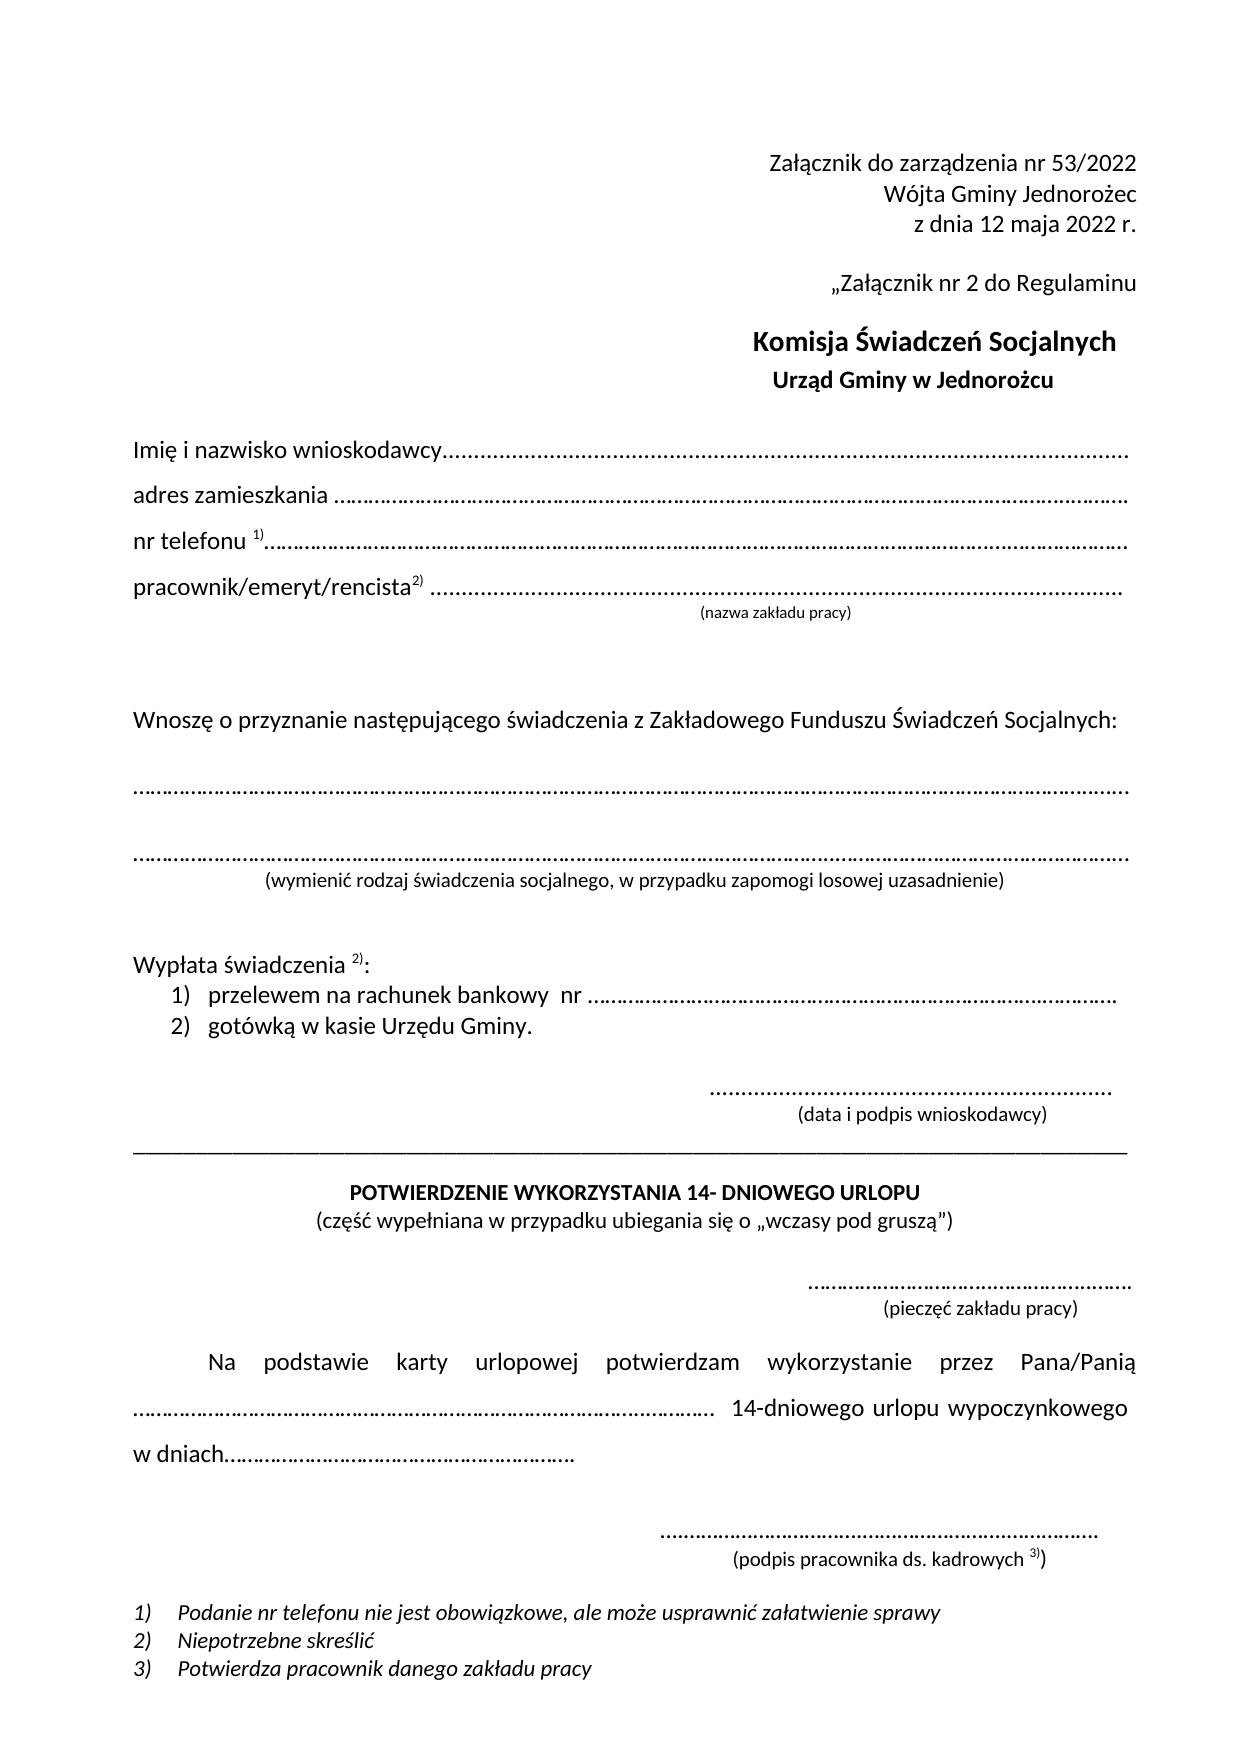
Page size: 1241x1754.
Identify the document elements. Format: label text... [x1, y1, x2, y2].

text (pieczęć zakładu pracy) [808, 1295, 1137, 1321]
list gotówką w kasie Urzędu Gminy. [170, 1010, 1137, 1041]
text Wójta Gminy Jednorożec [133, 178, 1137, 209]
text z dnia 12 maja 2022 r. [133, 209, 1137, 239]
text pracownik/emeryt/rencista2) .............................................................................................................. [133, 571, 1137, 602]
text „Załącznik nr 2 do Regulaminu [133, 267, 1137, 298]
text Imię i nazwisko wnioskodawcy............................................................................................................. [133, 434, 1137, 464]
text …………………………..……………..……. [733, 1265, 1137, 1295]
text …………………………………………………………………………………………………………..…………………………………………... [133, 837, 1137, 867]
text Wnoszę o przyznanie następującego świadczenia z Zakładowego Funduszu Świadczeń Socjalnych: [133, 704, 1137, 734]
text Komisja Świadczeń Socjalnych [658, 323, 1137, 359]
text ________________________________________________________________________________ [133, 1127, 1137, 1157]
list Podanie nr telefonu nie jest obowiązkowe, ale może usprawnić załatwienie sprawy [133, 1598, 1137, 1626]
text nr telefonu 1)………………………………………………………………………………………………………………...………………… [133, 525, 1137, 556]
text (nazwa zakładu pracy) [133, 602, 1137, 637]
list Niepotrzebne skreślić [133, 1626, 1137, 1654]
text Urząd Gminy w Jednorożcu [658, 364, 1137, 394]
text Załącznik do zarządzenia nr 53/2022 [133, 148, 1137, 178]
text POTWIERDZENIE WYKORZYSTANIA 14- DNIOWEGO URLOPU [133, 1178, 1137, 1206]
text (część wypełniana w przypadku ubiegania się o „wczasy pod gruszą”) [133, 1206, 1137, 1234]
text …………………………………………………………………………………………………………………………………………………..…... [133, 770, 1137, 801]
text Wypłata świadczenia 2): [133, 949, 1137, 979]
text ................................................................ (data i podpis wnioskodawcy) [709, 1071, 1137, 1127]
list przelewem na rachunek bankowy nr …………………………………………………………………….…………. [170, 979, 1137, 1010]
text Na podstawie karty urlopowej potwierdzam wykorzystanie przez Pana/Panią ……………………………………………………………………………..………… 14-dniowego urlopu wypoczynkowego w dniach……………………………………………………. [133, 1346, 1137, 1468]
text (wymienić rodzaj świadczenia socjalnego, w przypadku zapomogi losowej uzasadnienie) [133, 867, 1137, 893]
text adres zamieszkania ………………………………………………………………………………………………………………..………. [133, 480, 1137, 510]
list Potwierdza pracownik danego zakładu pracy [133, 1654, 1137, 1682]
text ….………………………….…………………….……………. (podpis pracownika ds. kadrowych 3)) [433, 1514, 1137, 1572]
